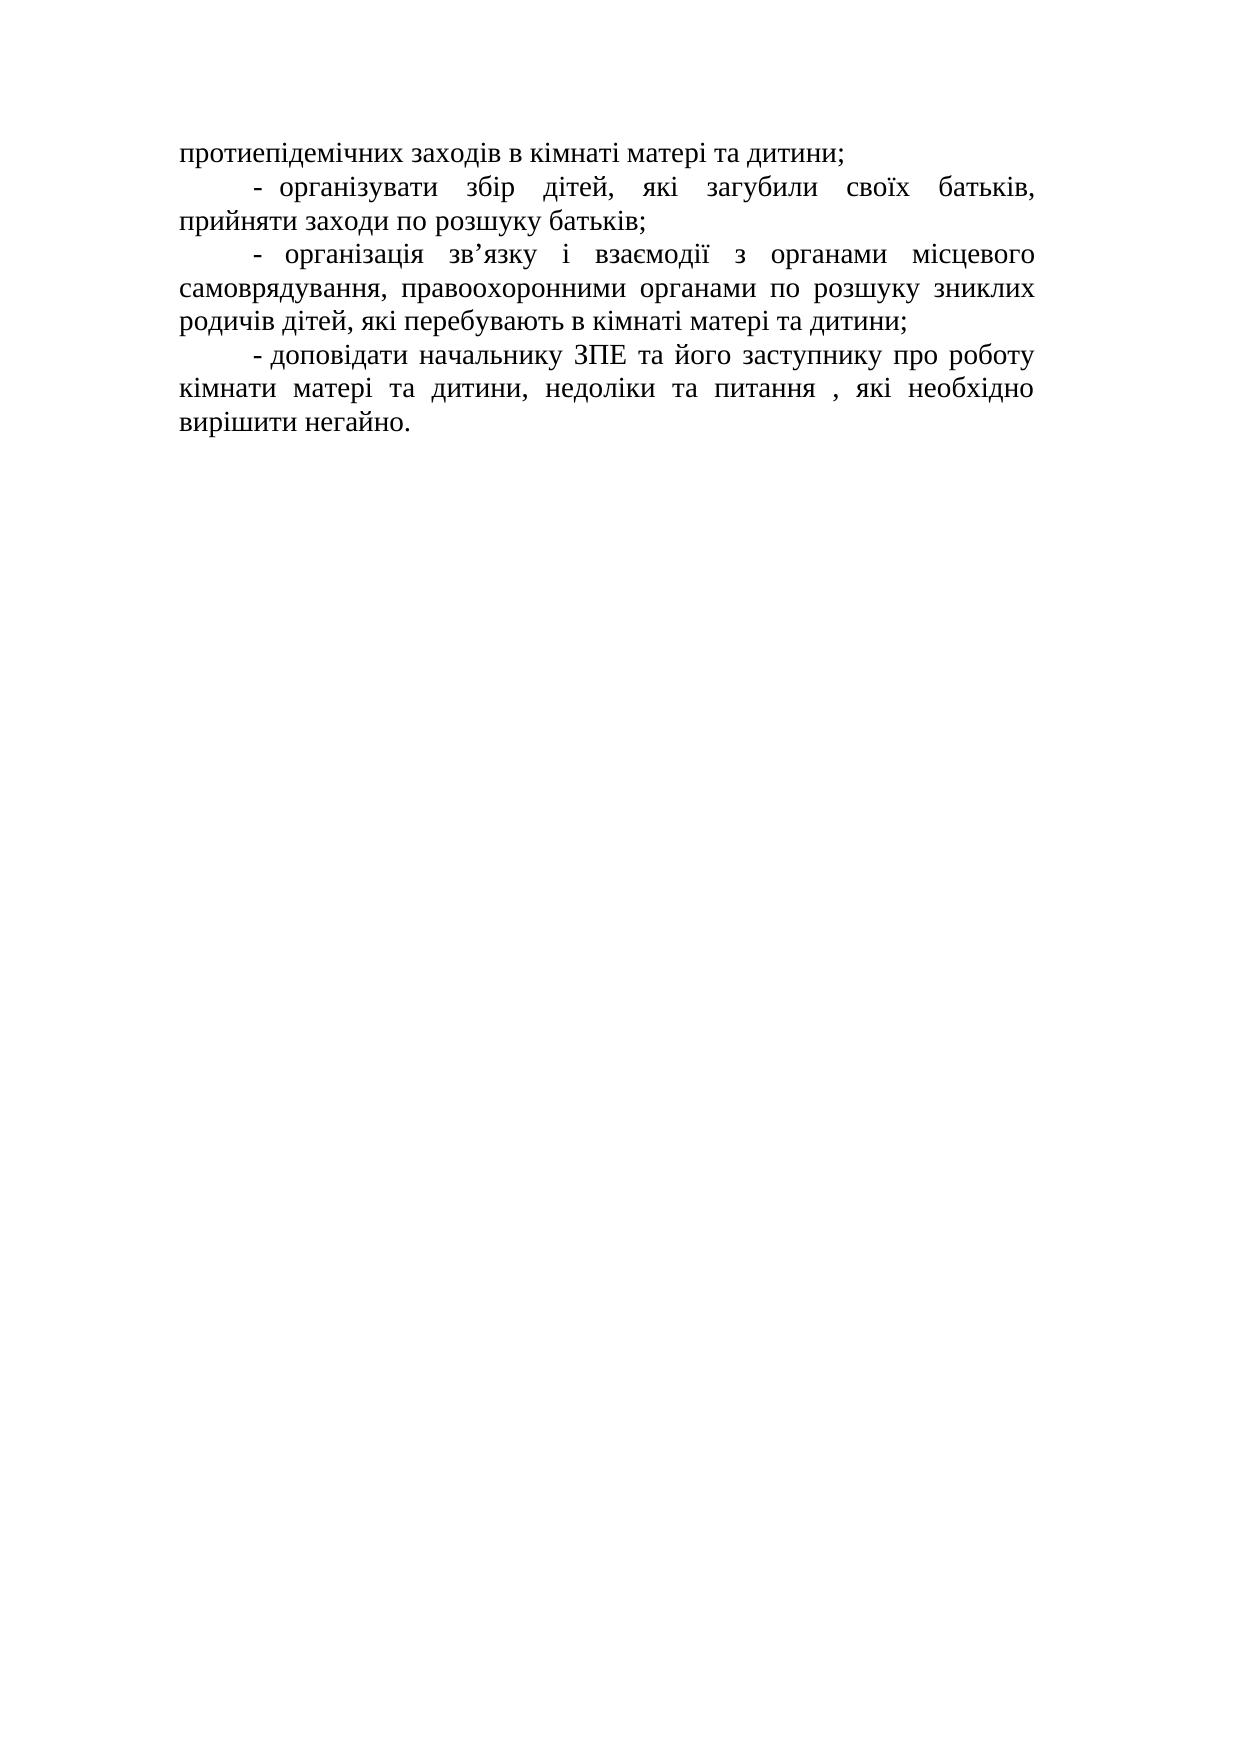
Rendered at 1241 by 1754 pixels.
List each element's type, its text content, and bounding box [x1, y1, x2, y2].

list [179, 136, 1036, 169]
list доповідати начальнику ЗПЕ та його заступнику про роботу кімнати матері та дитини, недоліки та питання , які необхідно вирішити негайно. [179, 337, 1035, 437]
list організація зв’язку і взаємодії з органами місцевого самоврядування, правоохоронними органами по розшуку зниклих родичів дітей, які перебувають в кімнаті матері та дитини; [179, 236, 1036, 337]
list організувати збір дітей, які загубили своїх батьків, прийняти заходи по розшуку батьків; [179, 169, 1036, 236]
